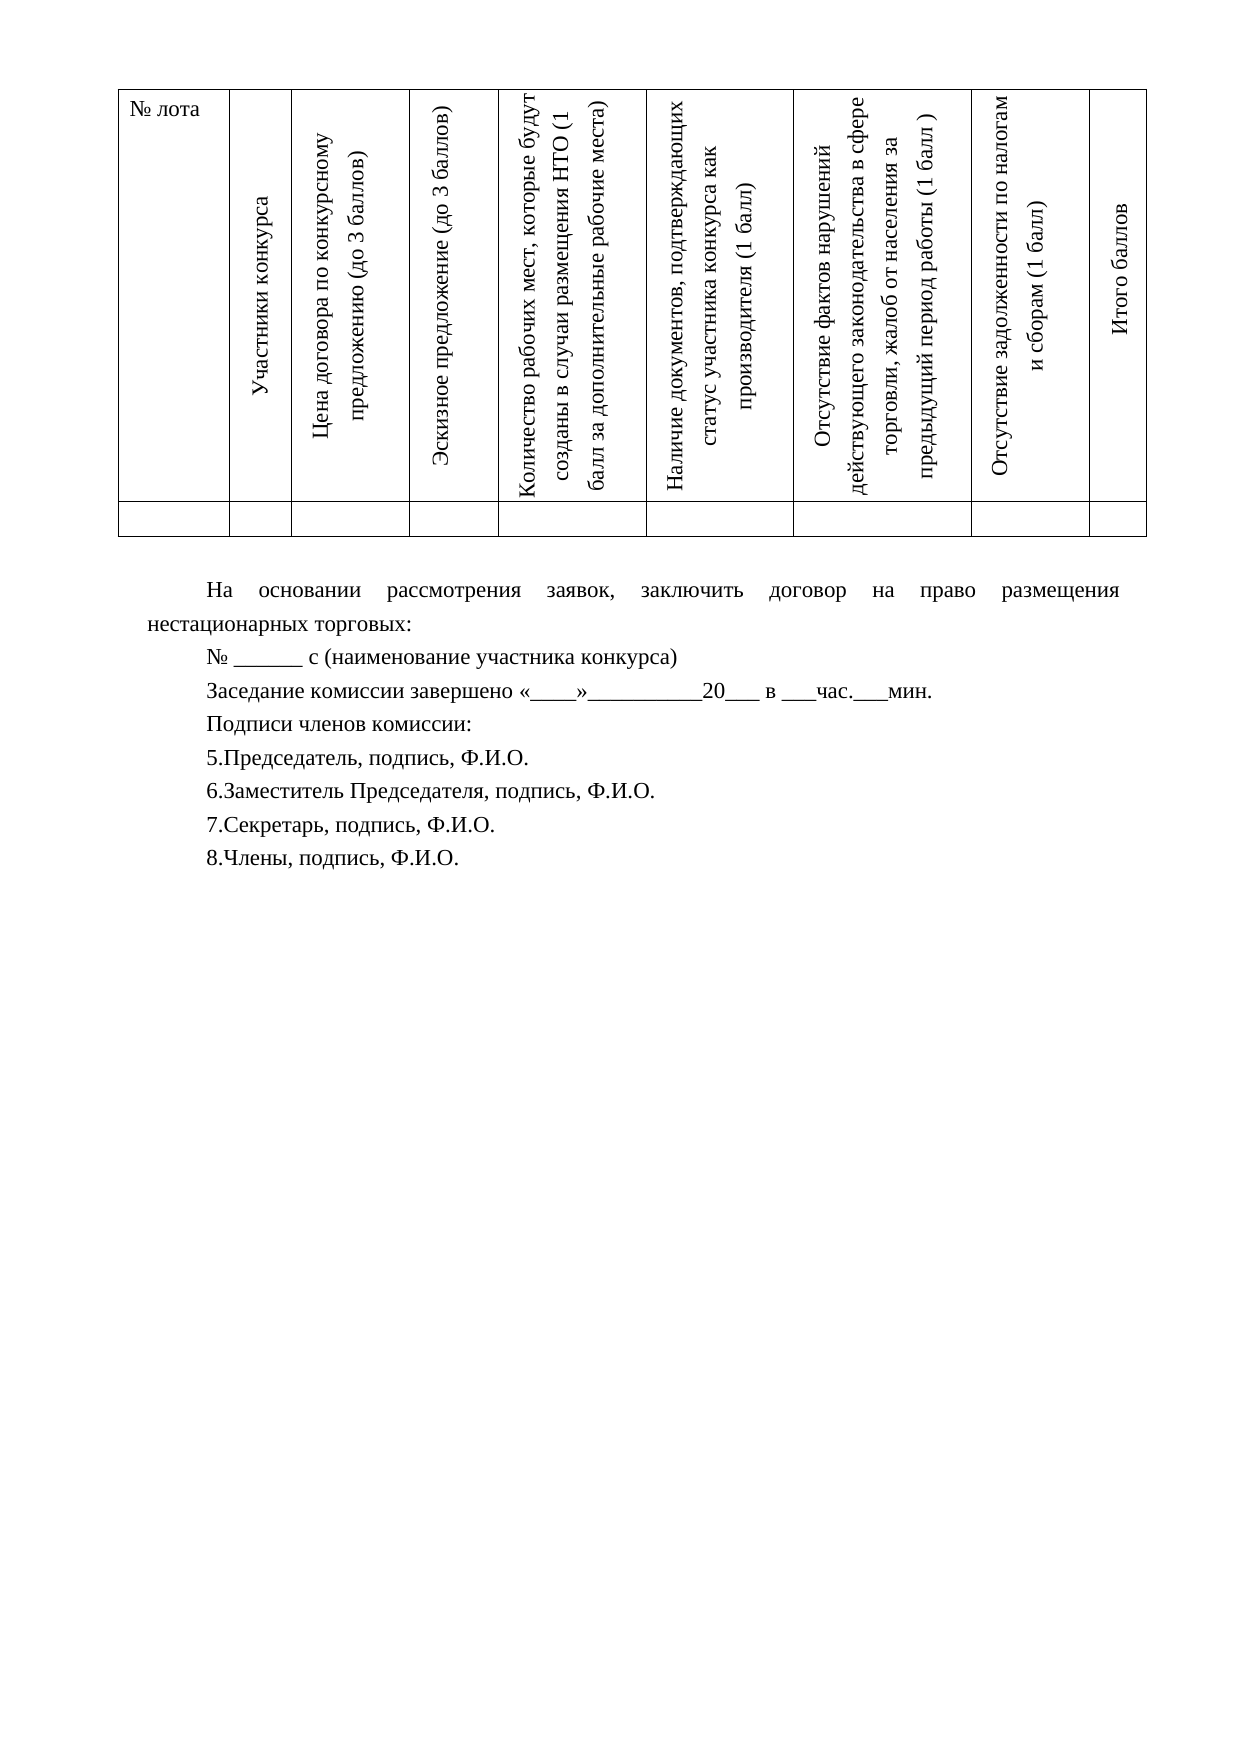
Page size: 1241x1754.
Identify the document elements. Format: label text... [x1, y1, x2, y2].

text На основании рассмотрения заявок, заключить договор на право размещения нестационарных торговых: [147, 571, 1121, 638]
table_header № лота [119, 90, 229, 501]
table_header Отсутствие фактов нарушений действующего законодательства в сфере торговли, жалоб от населения за предыдущий период работы (1 балл ) [794, 90, 971, 501]
table_header Отсутствие задолженности по налогам и сборам (1 балл) [972, 90, 1089, 501]
table_cell [216, 502, 229, 536]
table_cell [410, 502, 498, 536]
table_cell [647, 502, 793, 536]
text Подписи членов комиссии: [147, 705, 1121, 738]
text 8.Члены, подпись, Ф.И.О. [147, 839, 1123, 873]
text № ______ с (наименование участника конкурса) [147, 638, 1121, 671]
table_cell [972, 502, 1089, 536]
table_cell [499, 502, 646, 536]
table_cell [292, 502, 409, 536]
table_cell [794, 502, 971, 536]
table_header Количество рабочих мест, которые будут созданы в случаи размещения НТО (1 балл за дополнительные рабочие места) [499, 90, 646, 501]
table_header Эскизное предложение (до 3 баллов) [410, 90, 498, 501]
table_cell [1090, 502, 1146, 536]
table_header Цена договора по конкурсному предложению (до 3 баллов) [292, 90, 409, 501]
text Заседание комиссии завершено «____»__________20___ в ___час.___мин. [147, 671, 1121, 705]
table_header Наличие документов, подтверждающих статус участника конкурса как производителя (1 балл) [647, 90, 793, 501]
table_cell [230, 502, 291, 536]
table_header Итого баллов [1090, 90, 1146, 501]
text 7.Секретарь, подпись, Ф.И.О. [147, 806, 1123, 839]
table_header Участники конкурса [230, 90, 291, 501]
text 6.Заместитель Председателя, подпись, Ф.И.О. [147, 772, 1123, 806]
text 5.Председатель, подпись, Ф.И.О. [147, 738, 1123, 772]
